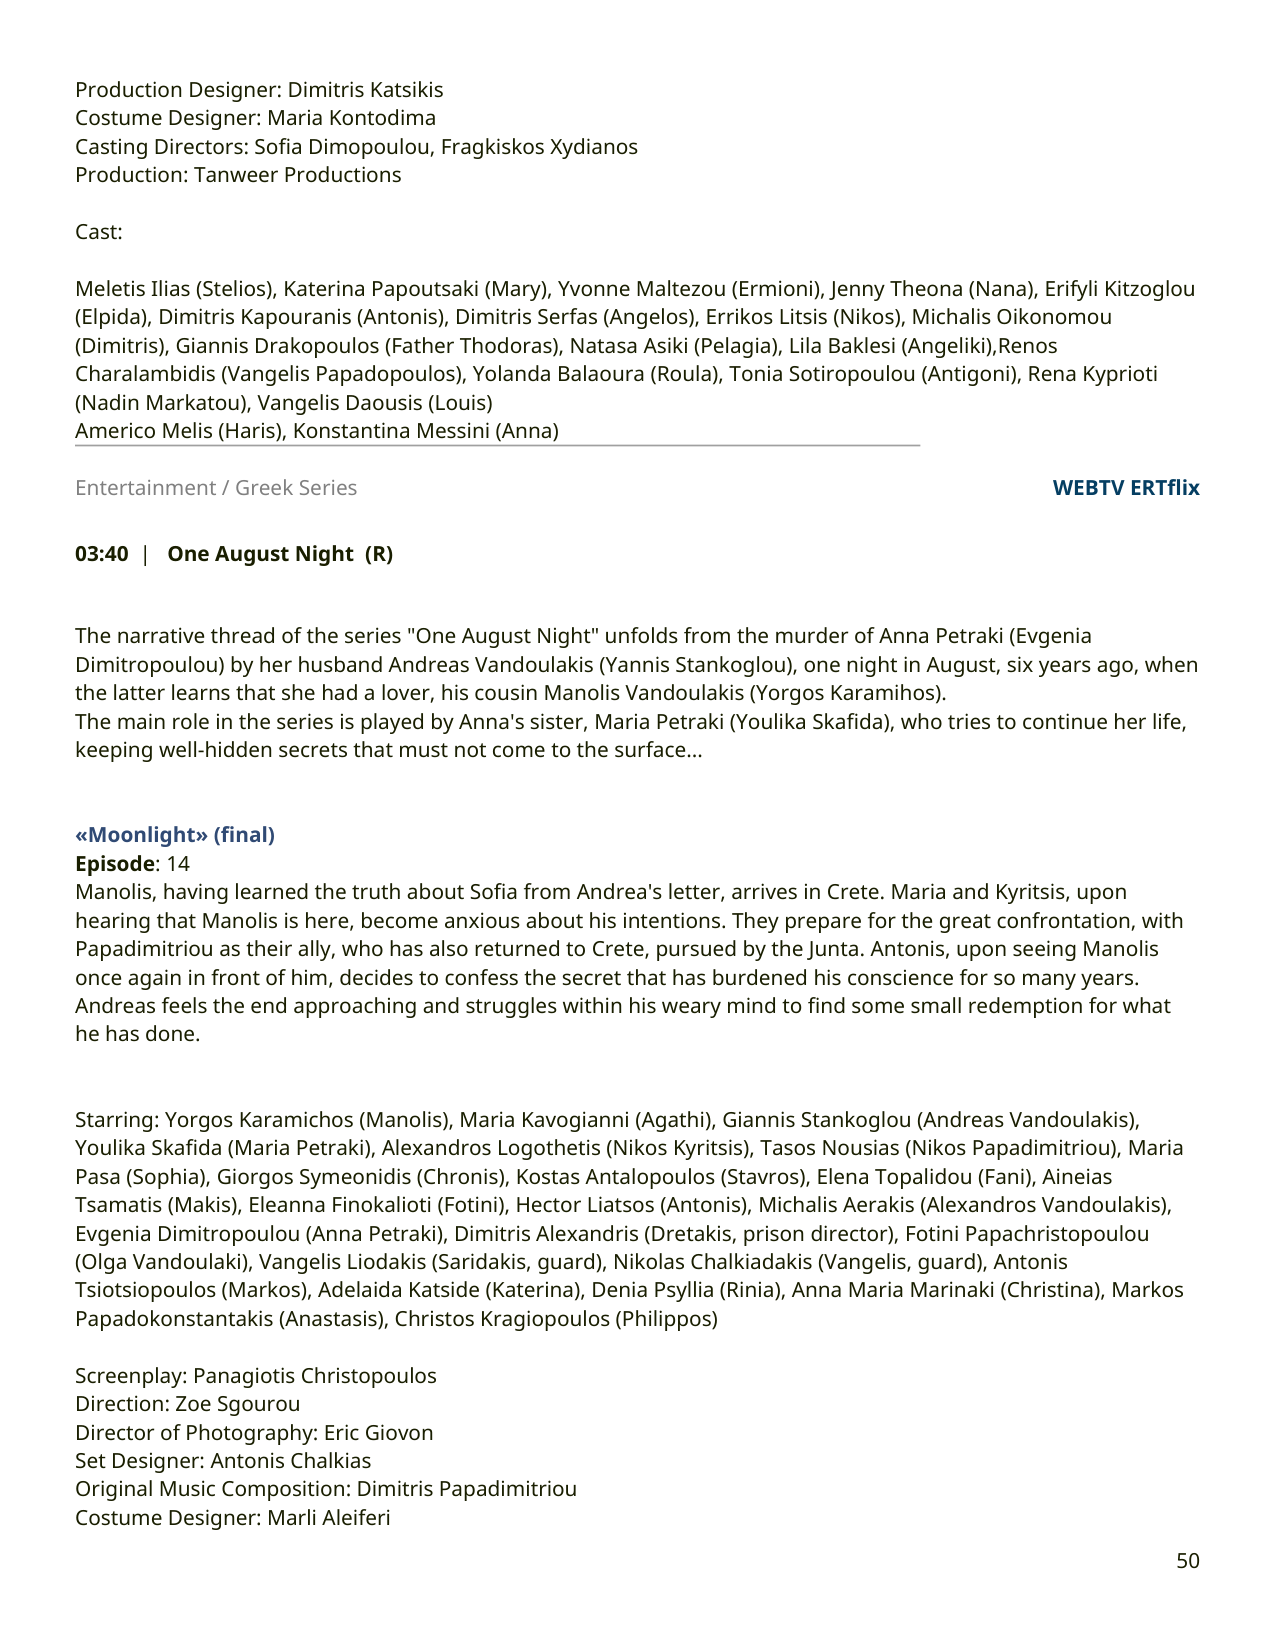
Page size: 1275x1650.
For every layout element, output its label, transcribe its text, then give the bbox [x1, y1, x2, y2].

text «Moonlight» (final) Episode: 14 [75, 764, 1200, 877]
table_header WEBTV ERTflix [638, 474, 1200, 502]
table_header Entertainment / Greek Series [75, 474, 637, 502]
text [75, 75, 1200, 445]
text 03:40 | One August Night (R) [75, 502, 1200, 596]
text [75, 1048, 1200, 1531]
text Manolis, having learned the truth about Sofia from Andrea's letter, arrives in Crete. Maria and Kyritsis, upon hearing that Manolis is here, become anxious about his intentions. They prepare for the great confrontation, with Papadimitriou as their ally, who has also returned to Crete, pursued by the Junta. Antonis, upon seeing Manolis once again in front of him, decides to confess the secret that has burdened his conscience for so many years. Andreas feels the end approaching and struggles within his weary mind to find some small redemption for what he has done. [75, 877, 1200, 1048]
text The narrative thread of the series "One August Night" unfolds from the murder of Anna Petraki (Evgenia Dimitropoulou) by her husband Andreas Vandoulakis (Yannis Stankoglou), one night in August, six years ago, when the latter learns that she had a lover, his cousin Manolis Vandoulakis (Yorgos Karamihos). The main role in the series is played by Anna's sister, Maria Petraki (Youlika Skafida), who tries to continue her life, keeping well-hidden secrets that must not come to the surface... [75, 621, 1200, 764]
